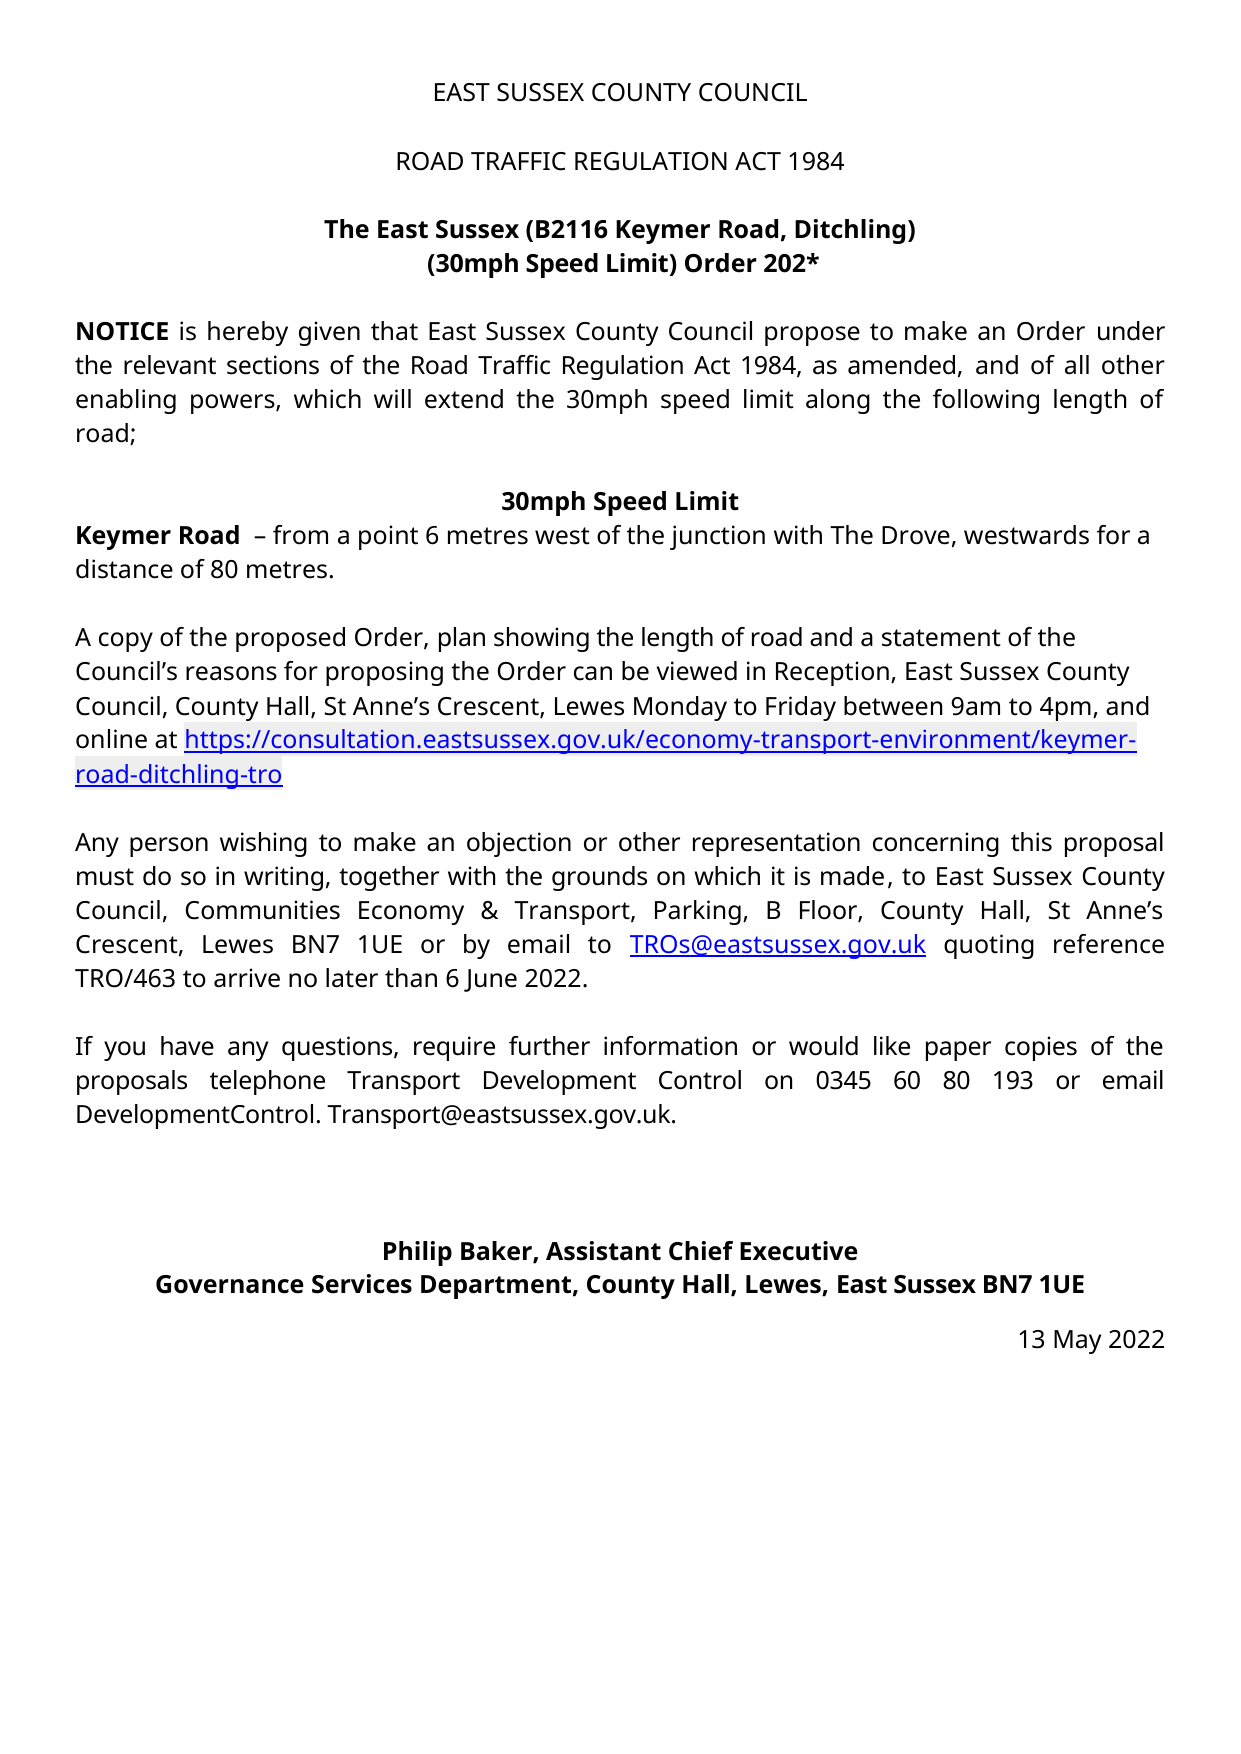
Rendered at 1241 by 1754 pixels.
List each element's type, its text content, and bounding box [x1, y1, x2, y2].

text EAST SUSSEX COUNTY COUNCIL [75, 75, 1165, 109]
text Governance Services Department, County Hall, Lewes, East Sussex BN7 1UE [75, 1267, 1165, 1301]
text NOTICE is hereby given that East Sussex County Council propose to make an Order under the relevant sections of the Road Traffic Regulation Act 1984, as amended, and of all other enabling powers, which will extend the 30mph speed limit along the following length of road; [75, 313, 1165, 450]
text 13 May 2022 [75, 1322, 1165, 1356]
text Philip Baker, Assistant Chief Executive [75, 1233, 1165, 1267]
text (30mph Speed Limit) Order 202* [75, 245, 1165, 279]
text Keymer Road – from a point 6 metres west of the junction with The Drove, westwards for a distance of 80 metres. [75, 518, 1165, 586]
text 30mph Speed Limit [75, 484, 1165, 518]
text If you have any questions, require further information or would like paper copies of the proposals telephone Transport Development Control on 0345 60 80 193 or email DevelopmentControl. Transport@eastsussex.gov.uk. [75, 1029, 1165, 1131]
text A copy of the proposed Order, plan showing the length of road and a statement of the Council’s reasons for proposing the Order can be viewed in Reception, East Sussex County Council, County Hall, St Anne’s Crescent, Lewes Monday to Friday between 9am to 4pm, and online at https://consultation.eastsussex.gov.uk/economy-transport-environment/keymer-road-ditchling-tro [75, 620, 1165, 790]
text ROAD TRAFFIC REGULATION ACT 1984 [75, 143, 1165, 177]
text The East Sussex (B2116 Keymer Road, Ditchling) [75, 211, 1165, 245]
text Any person wishing to make an objection or other representation concerning this proposal must do so in writing, together with the grounds on which it is made, to East Sussex County Council, Communities Economy & Transport, Parking, B Floor, County Hall, St Anne’s Crescent, Lewes BN7 1UE or by email to TROs@eastsussex.gov.uk quoting reference TRO/463 to arrive no later than 6 June 2022. [75, 824, 1165, 995]
